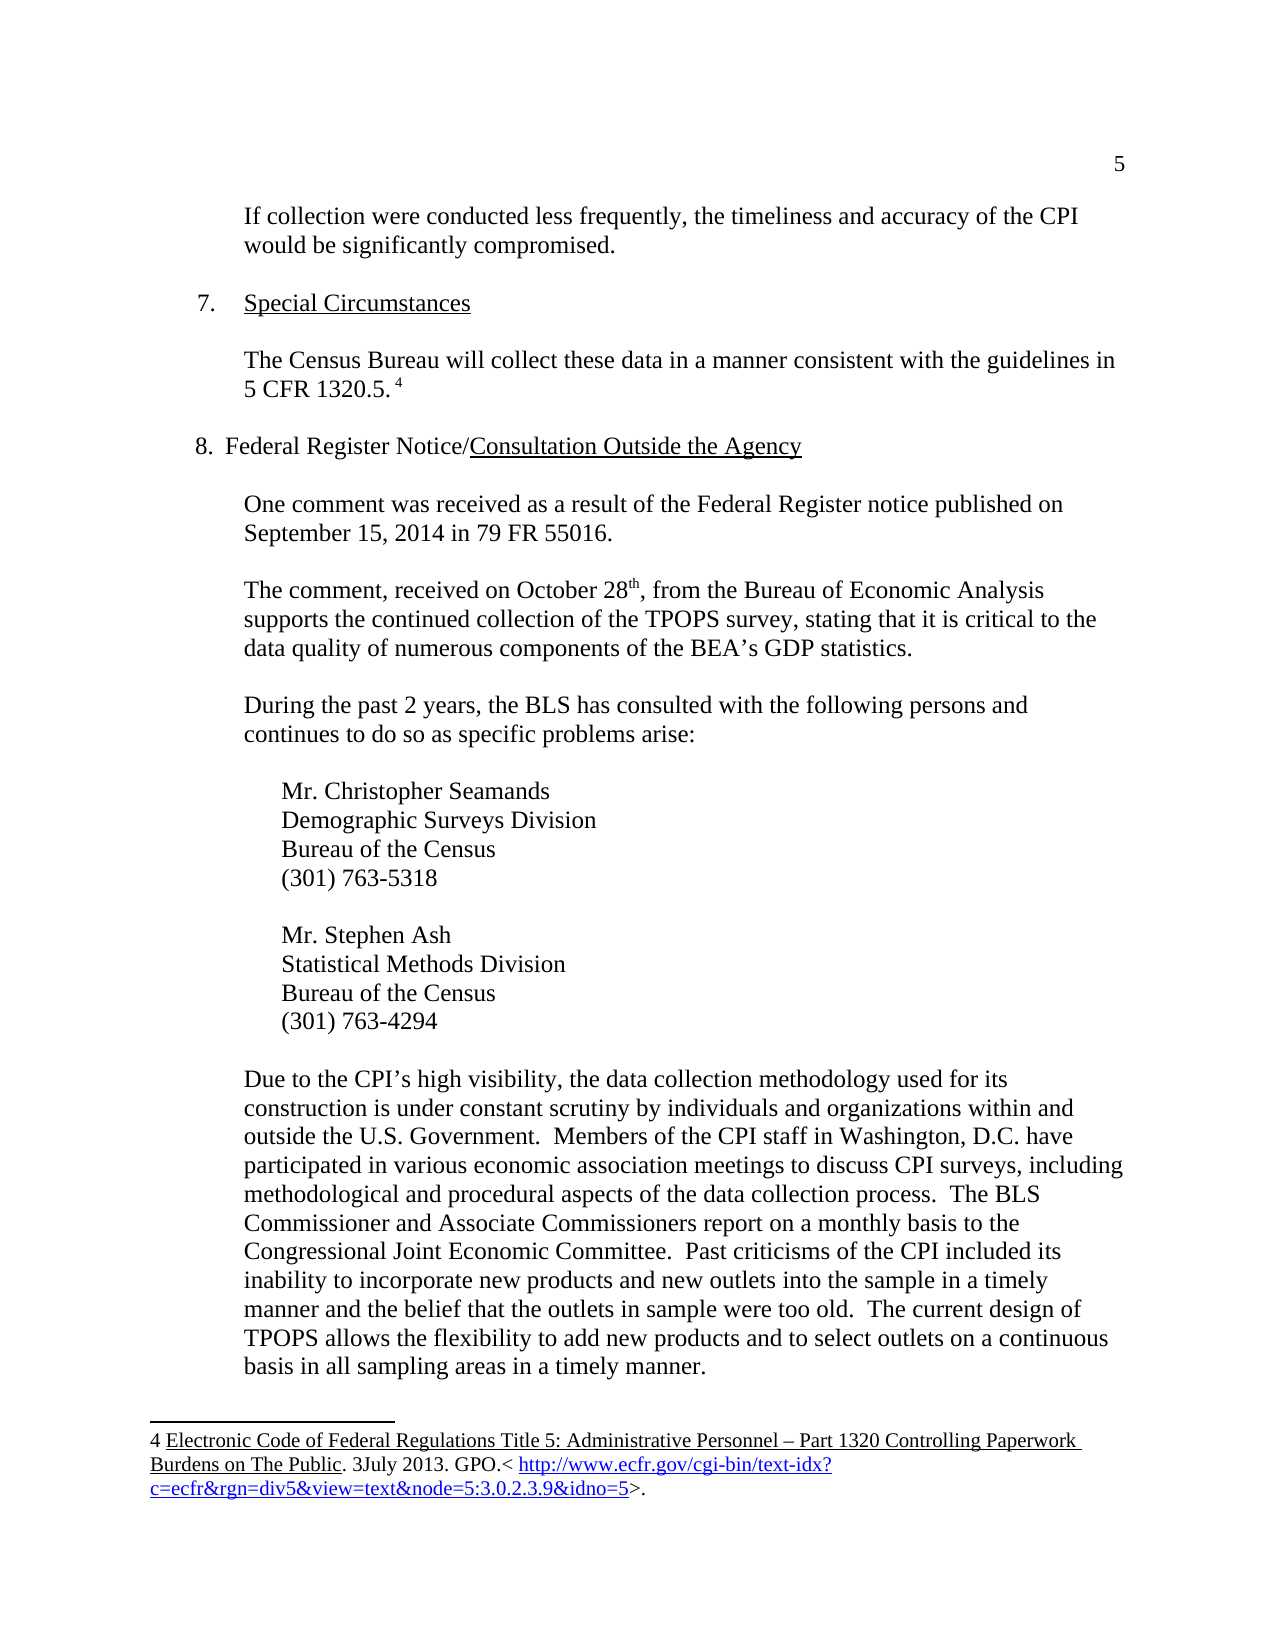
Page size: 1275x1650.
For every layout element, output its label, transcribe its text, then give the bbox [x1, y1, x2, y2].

text (301) 763-4294 [281, 1006, 1125, 1035]
text 7. Special Circumstances The Census Bureau will collect these data in a manner consistent with the guidelines in 5 CFR 1320.5. [197, 288, 1125, 403]
text One comment was received as a result of the Federal Register notice published on September 15, 2014 in 79 FR 55016. [244, 489, 1125, 546]
text Bureau of the Census [281, 834, 1125, 863]
text Mr. Stephen Ash [281, 920, 1125, 949]
text Bureau of the Census [281, 978, 1125, 1006]
text (301) 763-5318 [281, 863, 1125, 891]
text Demographic Surveys Division [281, 805, 1125, 834]
text During the past 2 years, the BLS has consulted with the following persons and continues to do so as specific problems arise: [244, 690, 1125, 748]
text The comment, received on October 28th, from the Bureau of Economic Analysis supports the continued collection of the TPOPS survey, stating that it is critical to the data quality of numerous components of the BEA’s GDP statistics. [244, 575, 1125, 661]
text Statistical Methods Division [281, 949, 1125, 978]
text If collection were conducted less frequently, the timeliness and accuracy of the CPI would be significantly compromised. [244, 201, 1125, 259]
text 8. Federal Register Notice/Consultation Outside the Agency [195, 431, 1125, 489]
text Mr. Christopher Seamands [281, 776, 1125, 805]
text Due to the CPI’s high visibility, the data collection methodology used for its construction is under constant scrutiny by individuals and organizations within and outside the U.S. Government. Members of the CPI staff in Washington, D.C. have participated in various economic association meetings to discuss CPI surveys, including methodological and procedural aspects of the data collection process. The BLS Commissioner and Associate Commissioners report on a monthly basis to the Congressional Joint Economic Committee. Past criticisms of the CPI included its inability to incorporate new products and new outlets into the sample in a timely manner and the belief that the outlets in sample were too old. The current design of TPOPS allows the flexibility to add new products and to select outlets on a continuous basis in all sampling areas in a timely manner. [244, 1064, 1125, 1380]
